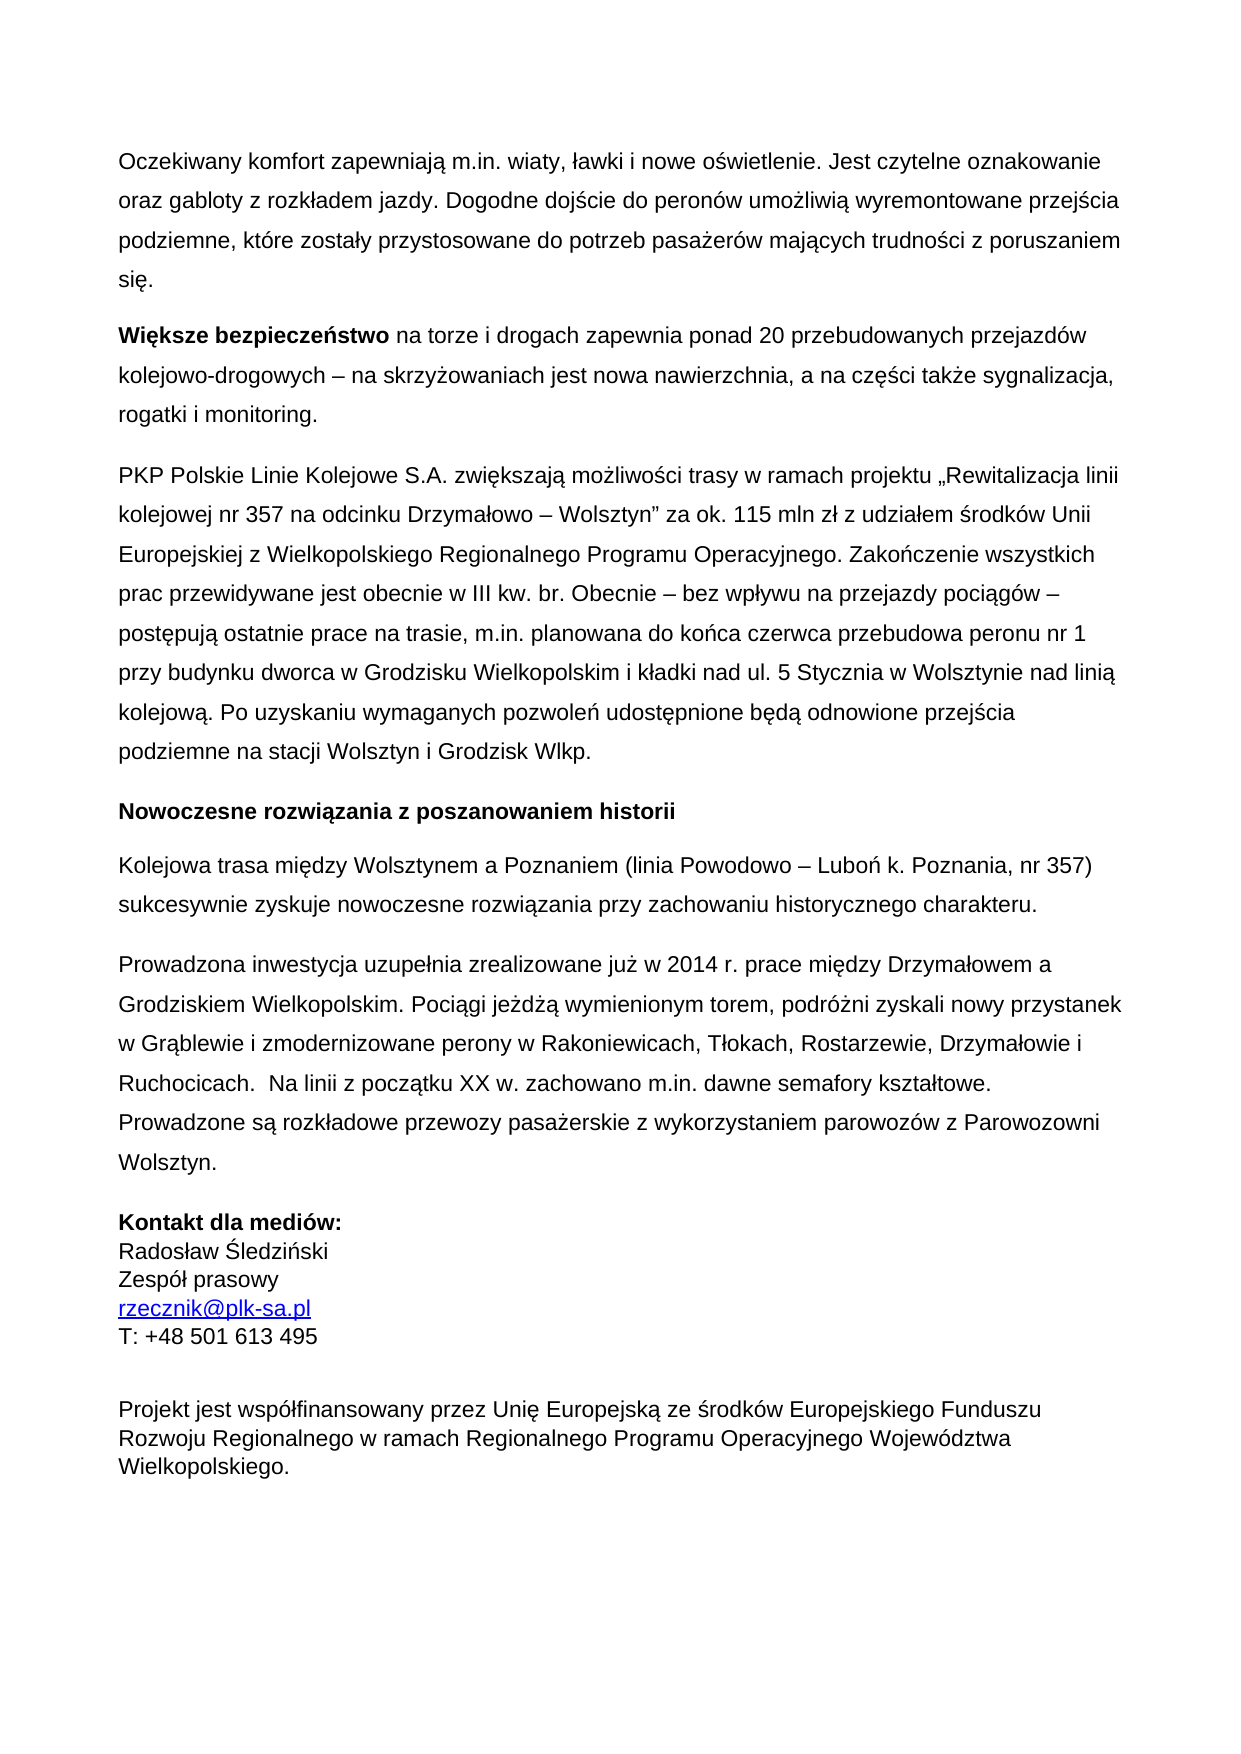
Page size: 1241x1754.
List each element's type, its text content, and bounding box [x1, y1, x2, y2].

text PKP Polskie Linie Kolejowe S.A. zwiększają możliwości trasy w ramach projektu „Rewitalizacja linii kolejowej nr 357 na odcinku Drzymałowo – Wolsztyn” za ok. 115 mln zł z udziałem środków Unii Europejskiej z Wielkopolskiego Regionalnego Programu Operacyjnego. Zakończenie wszystkich prac przewidywane jest obecnie w III kw. br. Obecnie – bez wpływu na przejazdy pociągów – postępują ostatnie prace na trasie, m.in. planowana do końca czerwca przebudowa peronu nr 1 przy budynku dworca w Grodzisku Wielkopolskim i kładki nad ul. 5 Stycznia w Wolsztynie nad linią kolejową. Po uzyskaniu wymaganych pozwoleń udostępnione będą odnowione przejścia podziemne na stacji Wolsztyn i Grodzisk Wlkp. [118, 462, 1122, 764]
text Zespół prasowy [118, 1266, 1122, 1292]
text Prowadzona inwestycja uzupełnia zrealizowane już w 2014 r. prace między Drzymałowem a Grodziskiem Wielkopolskim. Pociągi jeżdżą wymienionym torem, podróżni zyskali nowy przystanek w Grąblewie i zmodernizowane perony w Rakoniewicach, Tłokach, Rostarzewie, Drzymałowie i Ruchocicach. Na linii z początku XX w. zachowano m.in. dawne semafory kształtowe. Prowadzone są rozkładowe przewozy pasażerskie z wykorzystaniem parowozów z Parowozowni Wolsztyn. [118, 951, 1122, 1175]
text rzecznik@plk-sa.pl [118, 1294, 1122, 1321]
subtitle Nowoczesne rozwiązania z poszanowaniem historii [118, 798, 1122, 824]
text Kolejowa trasa między Wolsztynem a Poznaniem (linia Powodowo – Luboń k. Poznania, nr 357) sukcesywnie zyskuje nowoczesne rozwiązania przy zachowaniu historycznego charakteru. [118, 852, 1122, 917]
text Większe bezpieczeństwo na torze i drogach zapewnia ponad 20 przebudowanych przejazdów kolejowo-drogowych – na skrzyżowaniach jest nowa nawierzchnia, a na części także sygnalizacja, rogatki i monitoring. [118, 322, 1122, 428]
text Projekt jest współfinansowany przez Unię Europejską ze środków Europejskiego Funduszu Rozwoju Regionalnego w ramach Regionalnego Programu Operacyjnego Województwa Wielkopolskiego. [118, 1396, 1122, 1480]
text T: +48 501 613 495 [118, 1323, 1122, 1349]
text Radosław Śledziński [118, 1238, 1122, 1264]
text Kontakt dla mediów: [118, 1209, 1122, 1236]
